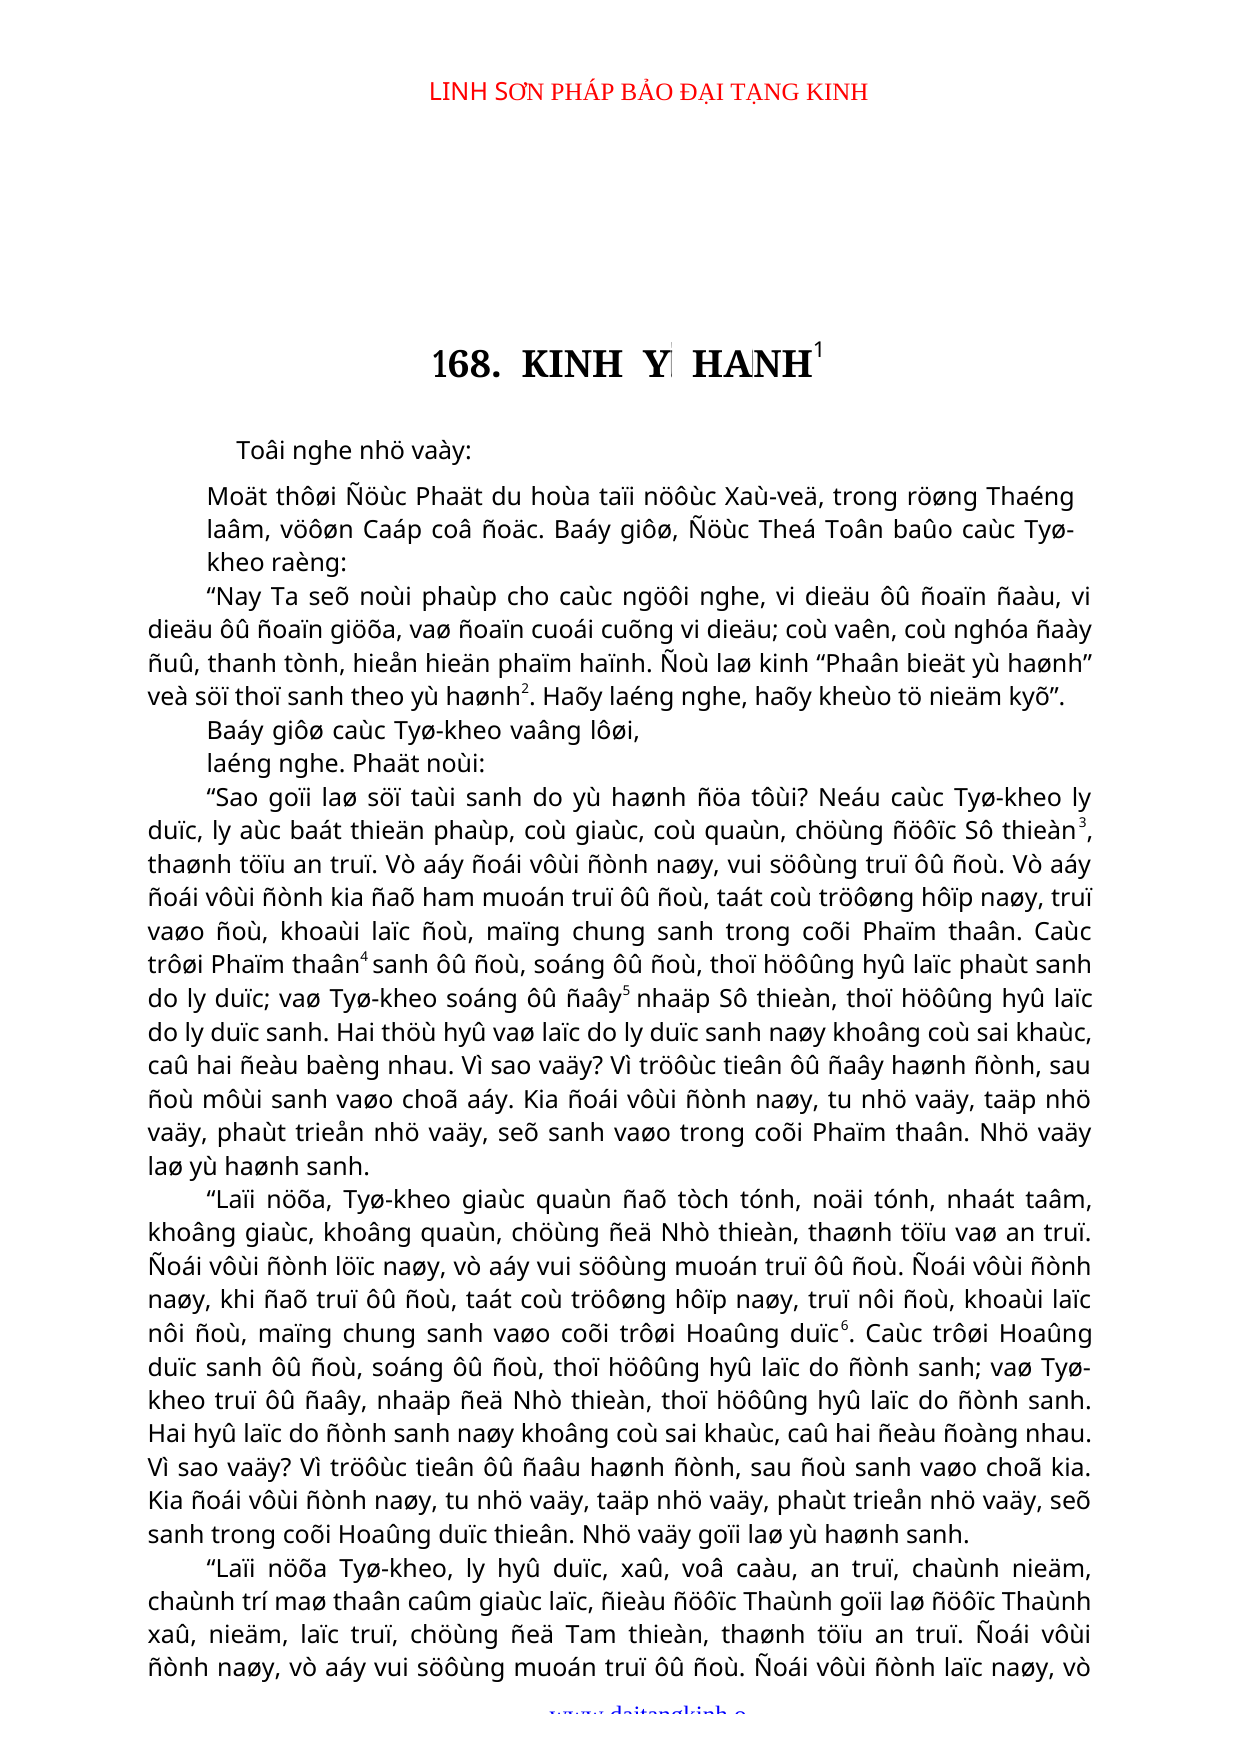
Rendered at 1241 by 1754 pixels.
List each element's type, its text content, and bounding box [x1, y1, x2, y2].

text “Sao goïi laø söï taùi sanh do yù haønh ñöa tôùi? Neáu caùc Tyø-kheo ly duïc, ly aùc baát thieän phaùp, coù giaùc, coù quaùn, chöùng ñöôïc Sô thieàn3, thaønh töïu an truï. Vò aáy ñoái vôùi ñònh naøy, vui söôùng truï ôû ñoù. Vò aáy ñoái vôùi ñònh kia ñaõ ham muoán truï ôû ñoù, taát coù tröôøng hôïp naøy, truï vaøo ñoù, khoaùi laïc ñoù, maïng chung sanh trong coõi Phaïm thaân. Caùc trôøi Phaïm thaân4 sanh ôû ñoù, soáng ôû ñoù, thoï höôûng hyû laïc phaùt sanh do ly duïc; vaø Tyø-kheo soáng ôû ñaây5 nhaäp Sô thieàn, thoï höôûng hyû laïc do ly duïc sanh. Hai thöù hyû vaø laïc do ly duïc sanh naøy khoâng coù sai khaùc, caû hai ñeàu baèng nhau. Vì sao vaäy? Vì tröôùc tieân ôû ñaây haønh ñònh, sau ñoù môùi sanh vaøo choã aáy. Kia ñoái vôùi ñònh naøy, tu nhö vaäy, taäp nhö vaäy, phaùt trieån nhö vaäy, seõ sanh vaøo trong coõi Phaïm thaân. Nhö vaäy laø yù haønh sanh. [147, 780, 1093, 1182]
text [147, 1550, 1093, 1684]
text “Laïi nöõa, Tyø-kheo giaùc quaùn ñaõ tòch tónh, noäi tónh, nhaát taâm, khoâng giaùc, khoâng quaùn, chöùng ñeä Nhò thieàn, thaønh töïu vaø an truï. Ñoái vôùi ñònh löïc naøy, vò aáy vui söôùng muoán truï ôû ñoù. Ñoái vôùi ñònh naøy, khi ñaõ truï ôû ñoù, taát coù tröôøng hôïp naøy, truï nôi ñoù, khoaùi laïc nôi ñoù, maïng chung sanh vaøo coõi trôøi Hoaûng duïc6. Caùc trôøi Hoaûng duïc sanh ôû ñoù, soáng ôû ñoù, thoï höôûng hyû laïc do ñònh sanh; vaø Tyø-kheo truï ôû ñaây, nhaäp ñeä Nhò thieàn, thoï höôûng hyû laïc do ñònh sanh. Hai hyû laïc do ñònh sanh naøy khoâng coù sai khaùc, caû hai ñeàu ñoàng nhau. Vì sao vaäy? Vì tröôùc tieân ôû ñaâu haønh ñònh, sau ñoù sanh vaøo choã kia. Kia ñoái vôùi ñònh naøy, tu nhö vaäy, taäp nhö vaäy, phaùt trieån nhö vaäy, seõ sanh trong coõi Hoaûng duïc thieân. Nhö vaäy goïi laø yù haønh sanh. [147, 1182, 1093, 1550]
title 168. KINH YÙ HAØNH1 [432, 334, 1105, 388]
text Toâi nghe nhö vaày: [236, 433, 1105, 467]
text “Nay Ta seõ noùi phaùp cho caùc ngöôi nghe, vi dieäu ôû ñoaïn ñaàu, vi dieäu ôû ñoaïn giöõa, vaø ñoaïn cuoái cuõng vi dieäu; coù vaên, coù nghóa ñaày ñuû, thanh tònh, hieån hieän phaïm haïnh. Ñoù laø kinh “Phaân bieät yù haønh” veà söï thoï sanh theo yù haønh2. Haõy laéng nghe, haõy kheùo tö nieäm kyõ”. [147, 579, 1093, 713]
text Moät thôøi Ñöùc Phaät du hoùa taïi nöôùc Xaù-veä, trong röøng Thaéng laâm, vöôøn Caáp coâ ñoäc. Baáy giôø, Ñöùc Theá Toân baûo caùc Tyø-kheo raèng: [206, 479, 1076, 579]
text Baáy giôø caùc Tyø-kheo vaâng lôøi, laéng nghe. Phaät noùi: [206, 713, 641, 780]
